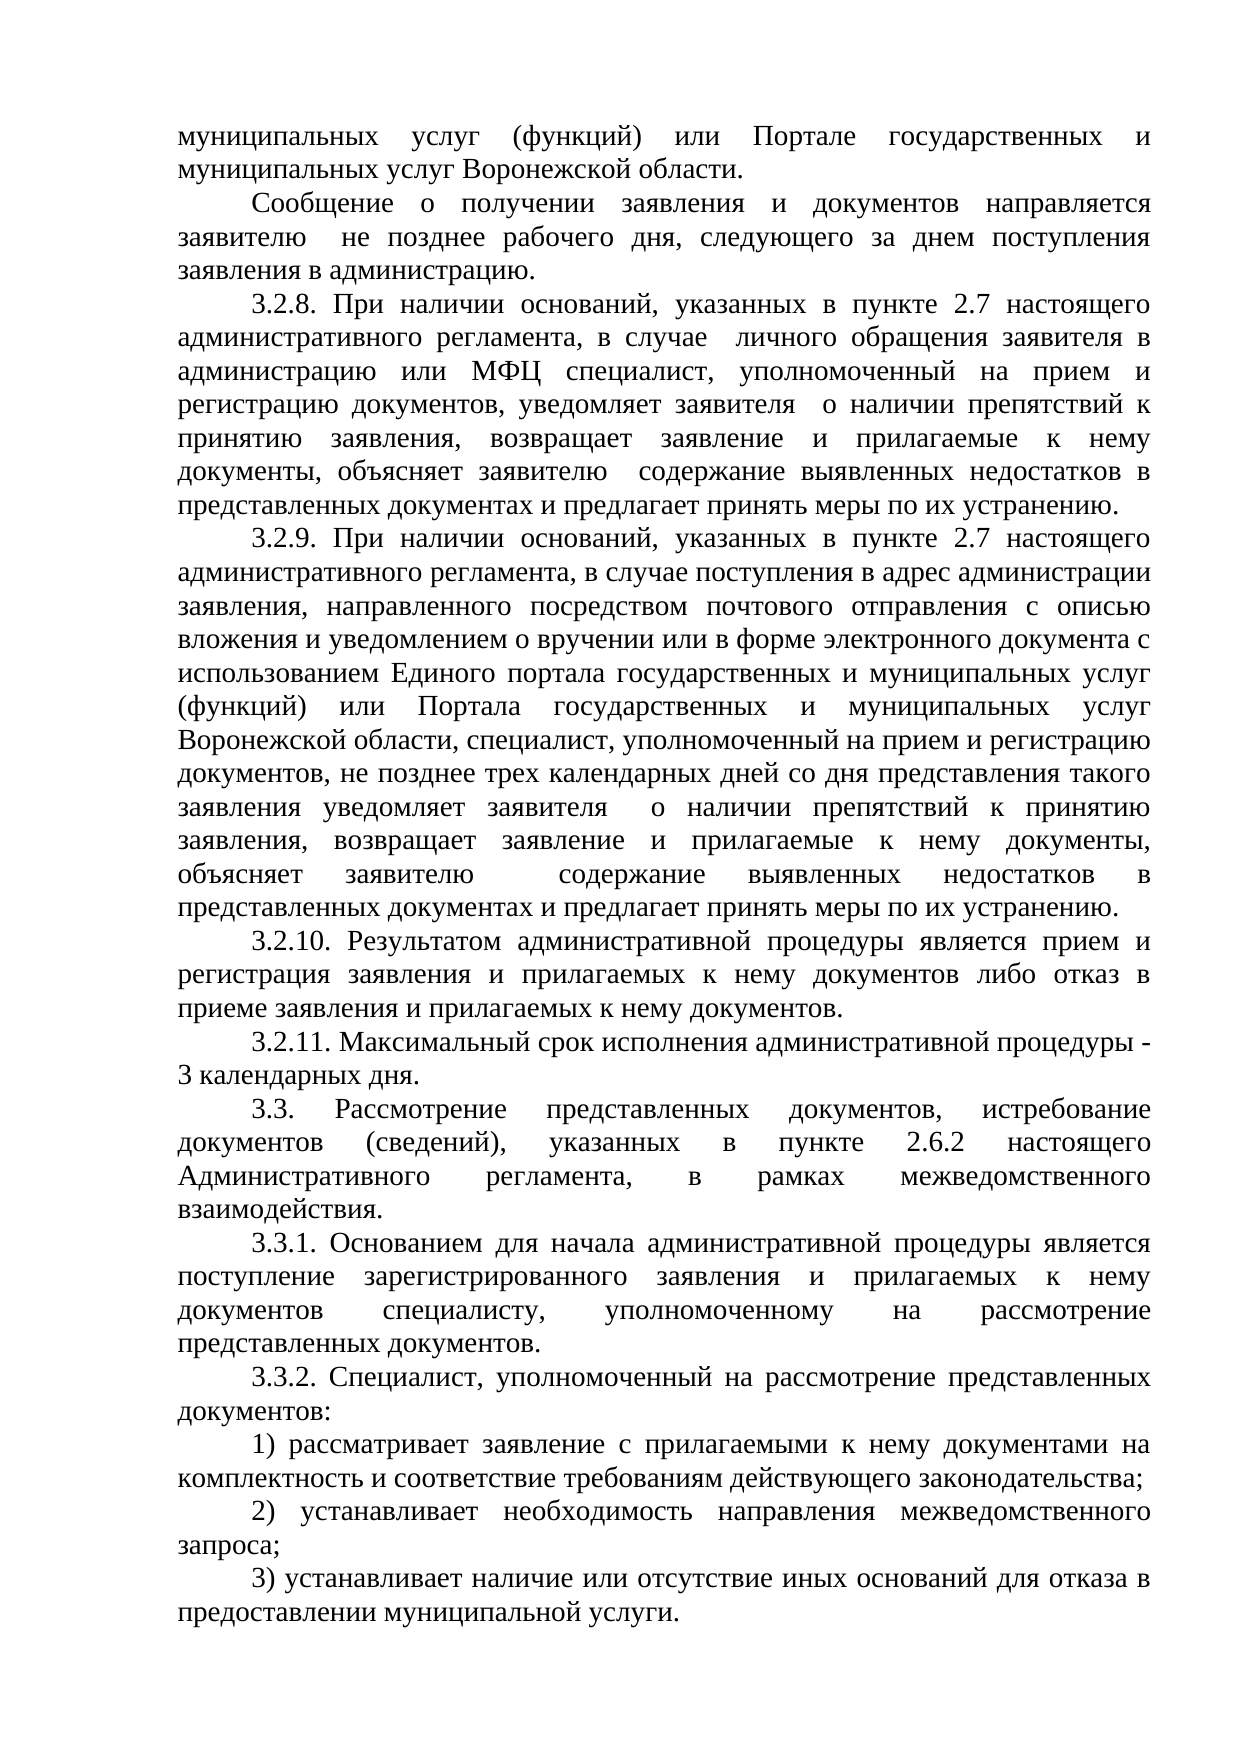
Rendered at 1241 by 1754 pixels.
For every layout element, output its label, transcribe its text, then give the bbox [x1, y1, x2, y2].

text 3.3.1. Основанием для начала административной процедуры является поступление зарегистрированного заявления и прилагаемых к нему документов специалисту, уполномоченному на рассмотрение представленных документов. [177, 1225, 1152, 1359]
text 2) устанавливает необходимость направления межведомственного запроса; [177, 1493, 1152, 1560]
text 3) устанавливает наличие или отсутствие иных оснований для отказа в предоставлении муниципальной услуги. [177, 1560, 1152, 1627]
text 3.3.2. Специалист, уполномоченный на рассмотрение представленных документов: [177, 1359, 1152, 1426]
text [177, 118, 1152, 185]
text 3.2.8. При наличии оснований, указанных в пункте 2.7 настоящего административного регламента, в случае личного обращения заявителя в администрацию или МФЦ специалист, уполномоченный на прием и регистрацию документов, уведомляет заявителя о наличии препятствий к принятию заявления, возвращает заявление и прилагаемые к нему документы, объясняет заявителю содержание выявленных недостатков в представленных документах и предлагает принять меры по их устранению. [177, 286, 1152, 521]
text 3.2.10. Результатом административной процедуры является прием и регистрация заявления и прилагаемых к нему документов либо отказ в приеме заявления и прилагаемых к нему документов. [177, 923, 1152, 1024]
text Сообщение о получении заявления и документов направляется заявителю не позднее рабочего дня, следующего за днем поступления заявления в администрацию. [177, 185, 1152, 286]
text 3.2.11. Максимальный срок исполнения административной процедуры - 3 календарных дня. [177, 1024, 1152, 1091]
text 3.2.9. При наличии оснований, указанных в пункте 2.7 настоящего административного регламента, в случае поступления в адрес администрации заявления, направленного посредством почтового отправления с описью вложения и уведомлением о вручении или в форме электронного документа с использованием Единого портала государственных и муниципальных услуг (функций) или Портала государственных и муниципальных услуг Воронежской области, специалист, уполномоченный на прием и регистрацию документов, не позднее трех календарных дней со дня представления такого заявления уведомляет заявителя о наличии препятствий к принятию заявления, возвращает заявление и прилагаемые к нему документы, объясняет заявителю содержание выявленных недостатков в представленных документах и предлагает принять меры по их устранению. [177, 521, 1152, 923]
text 3.3. Рассмотрение представленных документов, истребование документов (сведений), указанных в пункте 2.6.2 настоящего Административного регламента, в рамках межведомственного взаимодействия. [177, 1091, 1152, 1225]
text 1) рассматривает заявление с прилагаемыми к нему документами на комплектность и соответствие требованиям действующего законодательства; [177, 1426, 1152, 1493]
